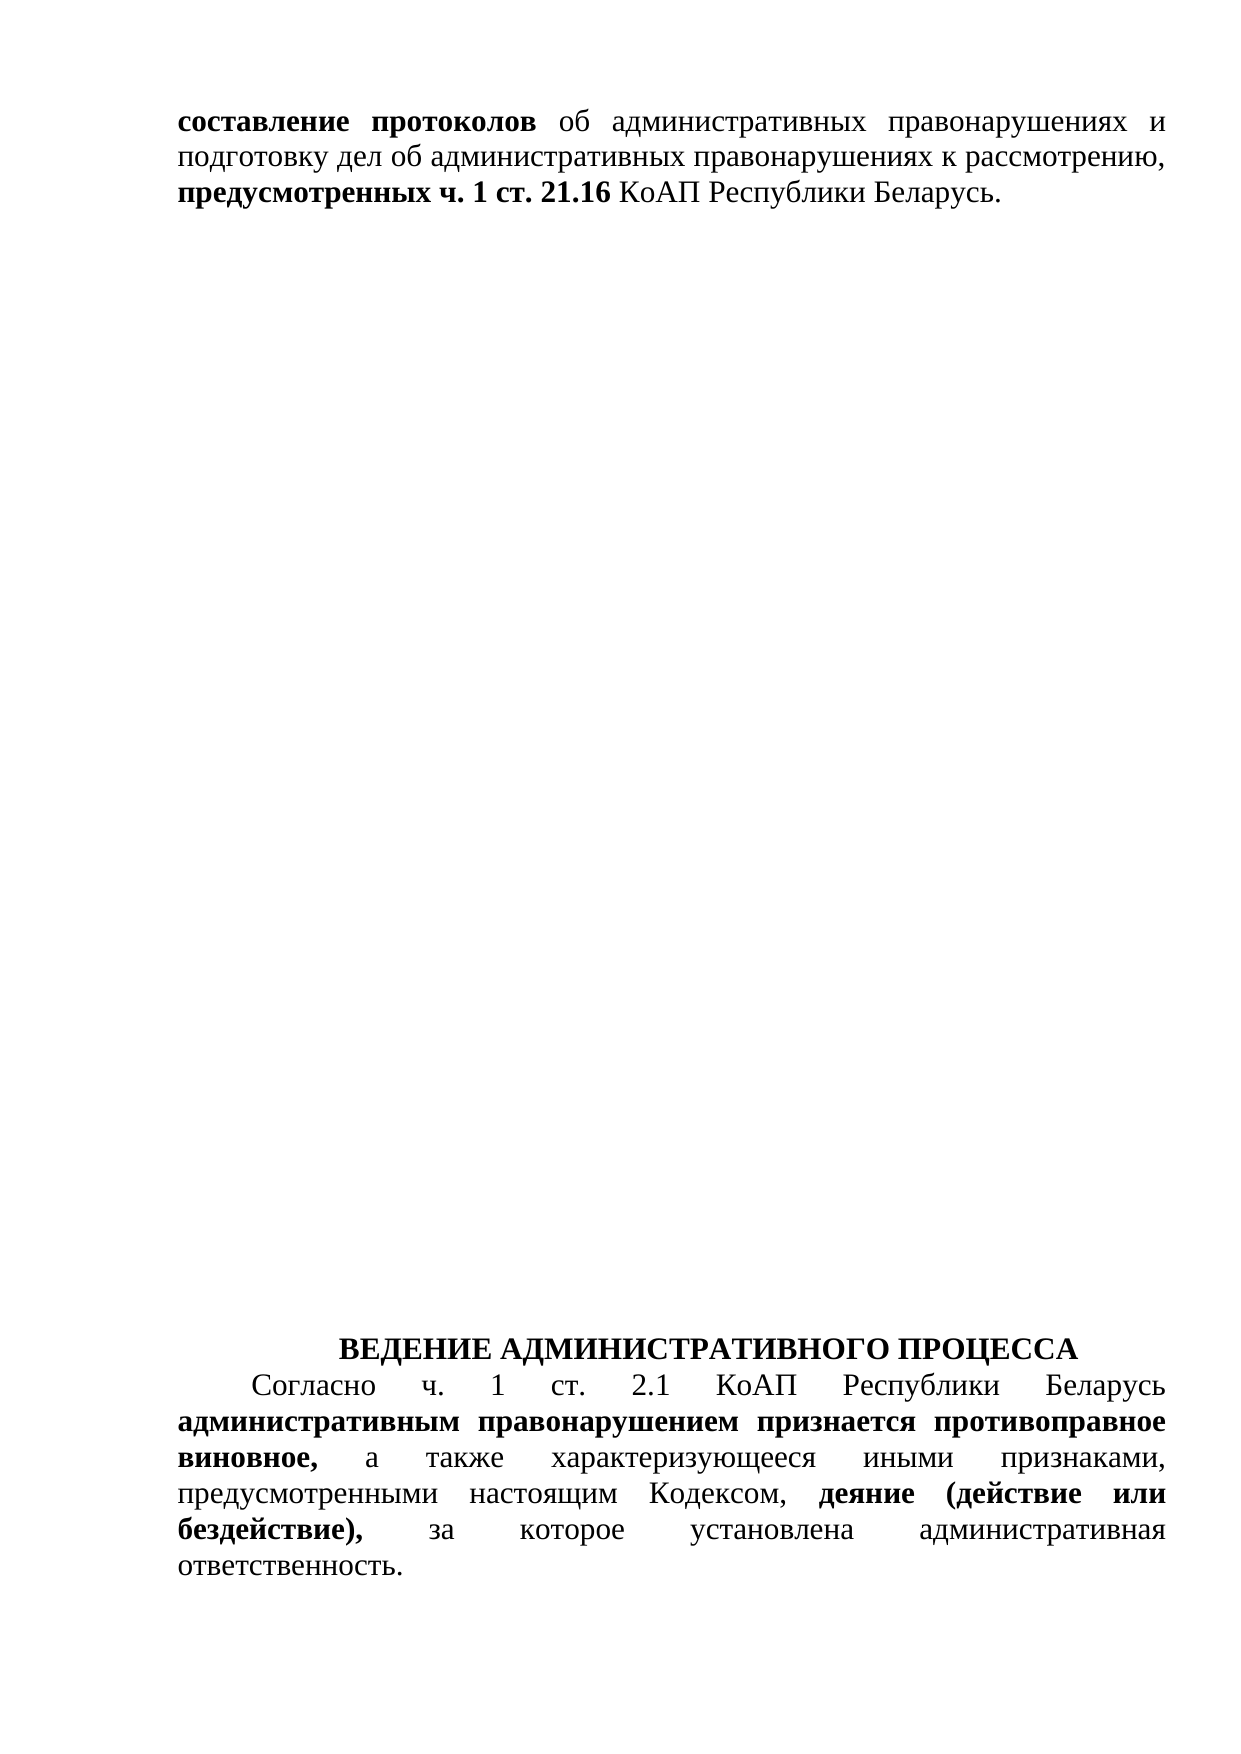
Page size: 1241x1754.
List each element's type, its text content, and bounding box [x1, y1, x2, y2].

text Согласно ч. 1 ст. 2.1 КоАП Республики Беларусь административным правонарушением признается противоправное виновное, а также характеризующееся иными признаками, предусмотренными настоящим Кодексом, деяние (действие или бездействие), за которое установлена административная ответственность. [177, 1366, 1167, 1582]
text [177, 102, 1167, 209]
text ВЕДЕНИЕ АДМИНИСТРАТИВНОГО ПРОЦЕССА [177, 1330, 1167, 1366]
